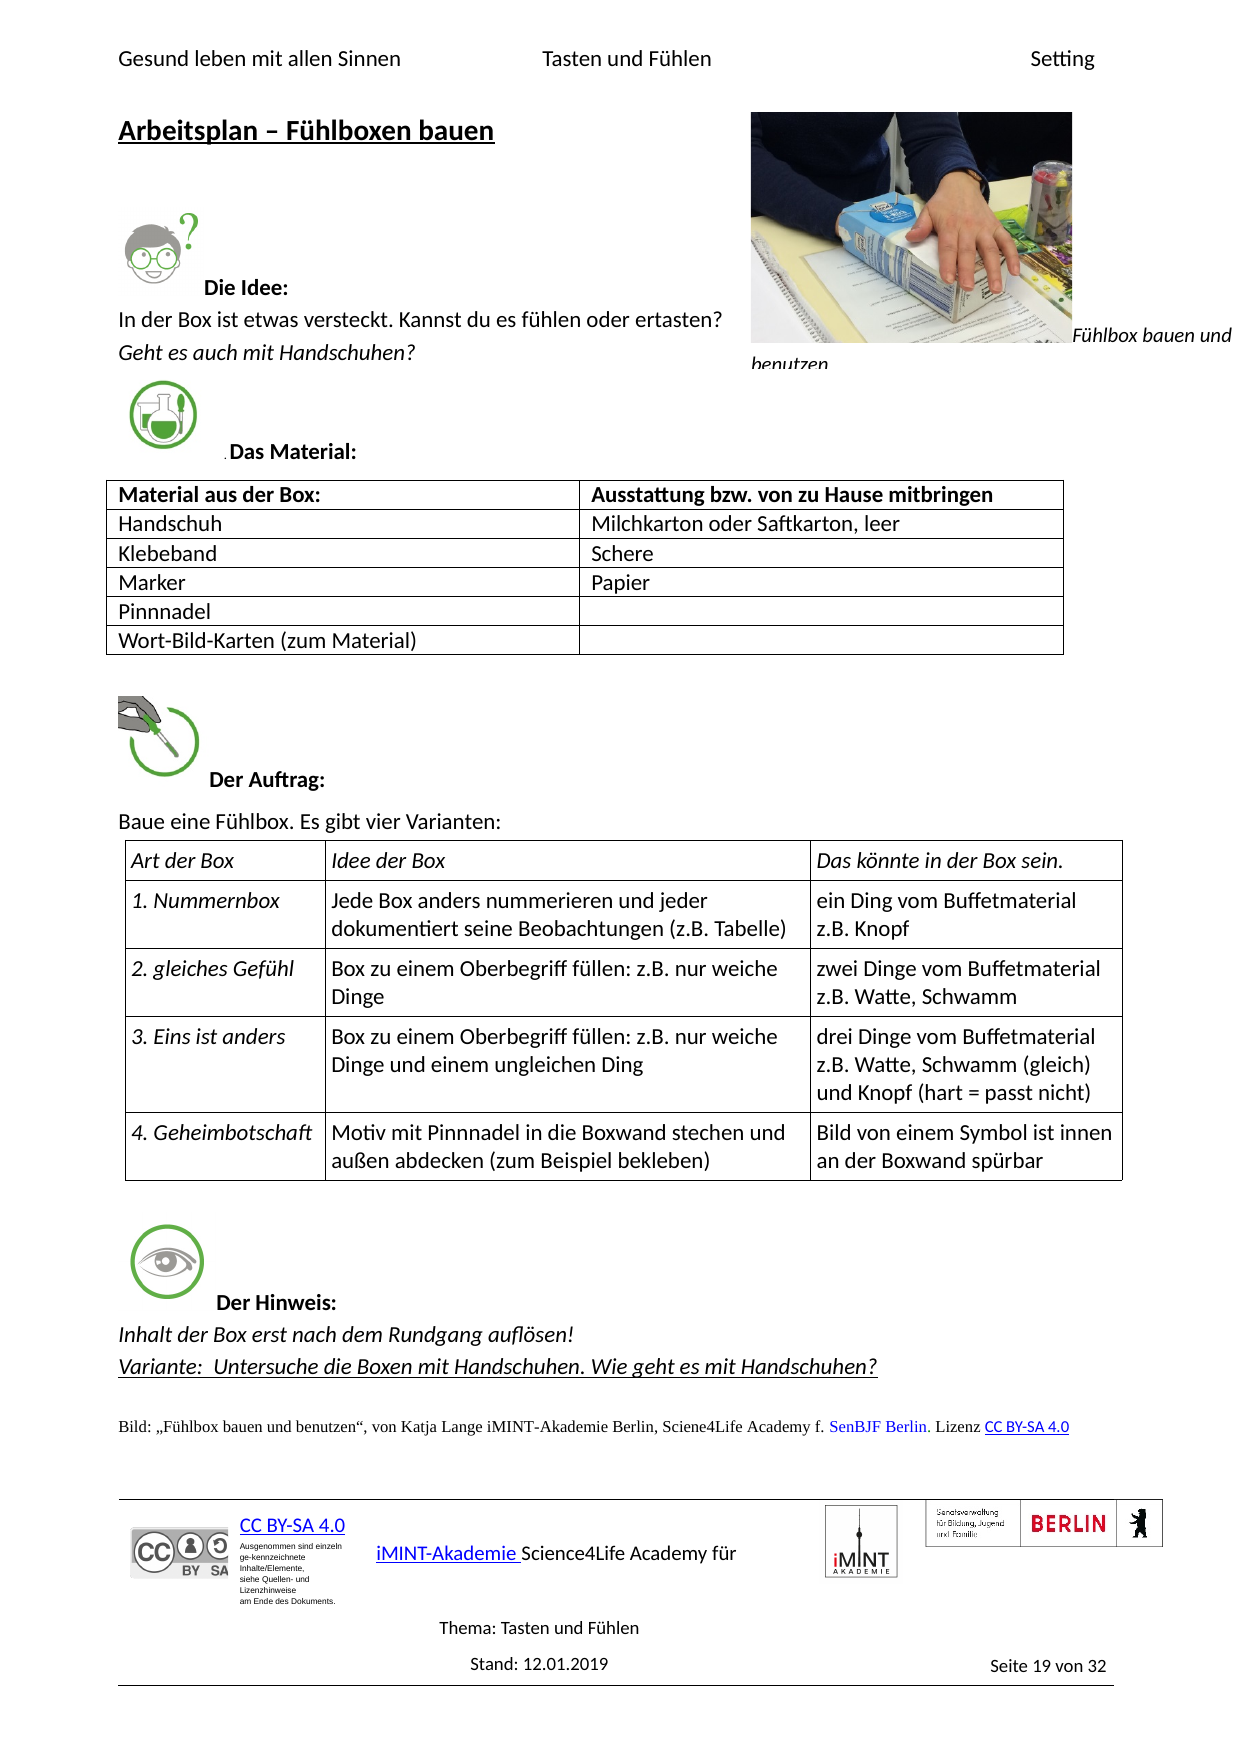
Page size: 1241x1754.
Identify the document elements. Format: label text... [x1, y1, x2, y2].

text In der Box ist etwas versteckt. Kannst du es fühlen oder ertasten? Geht es auch mit Handschuhen? [118, 306, 750, 366]
table_cell Papier [580, 568, 1063, 596]
picture [818, 1500, 904, 1584]
table_cell 1. Nummernbox [126, 881, 325, 948]
table_header Art der Box [126, 841, 325, 880]
table_cell ein Ding vom Buffetmaterial z.B. Knopf [811, 881, 1122, 948]
table_cell zwei Dinge vom Buffetmaterial z.B. Watte, Schwamm [811, 949, 1122, 1016]
text Der Auftrag: [118, 697, 1122, 793]
text . Das Material: [118, 370, 1122, 466]
table_cell [580, 597, 1063, 625]
table_cell Box zu einem Oberbegriff füllen: z.B. nur weiche Dinge [326, 949, 810, 1016]
table_cell Handschuh [107, 510, 579, 538]
text Variante: Untersuche die Boxen mit Handschuhen. Wie geht es mit Handschuhen? [118, 1352, 1122, 1380]
text Arbeitsplan – Fühlboxen bauen [118, 112, 750, 147]
table_cell 3. Eins ist anders [126, 1017, 325, 1112]
table_cell Jede Box anders nummerieren und jeder dokumentiert seine Beobachtungen (z.B. Tabelle) [326, 881, 810, 948]
picture [118, 1212, 216, 1311]
text Der Hinweis: [118, 1212, 1122, 1316]
picture [118, 370, 208, 460]
table_cell [580, 626, 1063, 654]
picture [118, 696, 209, 788]
table_cell Pinnnadel [107, 597, 579, 625]
table_cell Wort-Bild-Karten (zum Material) [107, 626, 579, 654]
table_cell 2. gleiches Gefühl [126, 949, 325, 1016]
picture [750, 112, 1073, 343]
table_header Idee der Box [326, 841, 810, 880]
table_cell drei Dinge vom Buffetmaterial z.B. Watte, Schwamm (gleich) und Knopf (hart = passt nicht) [811, 1017, 1122, 1112]
picture [118, 207, 204, 296]
table_cell Schere [580, 539, 1063, 567]
picture [130, 1527, 229, 1579]
table_cell Bild von einem Symbol ist innen an der Boxwand spürbar [811, 1113, 1122, 1180]
table_header Das könnte in der Box sein. [811, 841, 1122, 880]
picture [925, 1499, 1163, 1547]
text Die Idee: [118, 207, 750, 301]
table_cell Motiv mit Pinnnadel in die Boxwand stechen und außen abdecken (zum Beispiel bekleben) [326, 1113, 810, 1180]
text Baue eine Fühlbox. Es gibt vier Varianten: [118, 807, 1122, 836]
table_cell Box zu einem Oberbegriff füllen: z.B. nur weiche Dinge und einem ungleichen Ding [326, 1017, 810, 1112]
table_cell Milchkarton oder Saftkarton, leer [580, 510, 1063, 538]
table_header Material aus der Box: [107, 481, 579, 508]
text Bild: „Fühlbox bauen und benutzen“, von Katja Lange iMINT-Akademie Berlin, Sciene4Life Academy f. SenBJF Berlin. Lizenz CC BY-SA 4.0 [118, 1417, 1122, 1437]
table_cell Marker [107, 568, 579, 596]
table_cell Klebeband [107, 539, 579, 567]
text Inhalt der Box erst nach dem Rundgang auflösen! [118, 1320, 1122, 1348]
table_header Ausstattung bzw. von zu Hause mitbringen [580, 481, 1063, 508]
table_cell 4. Geheimbotschaft [126, 1113, 325, 1180]
